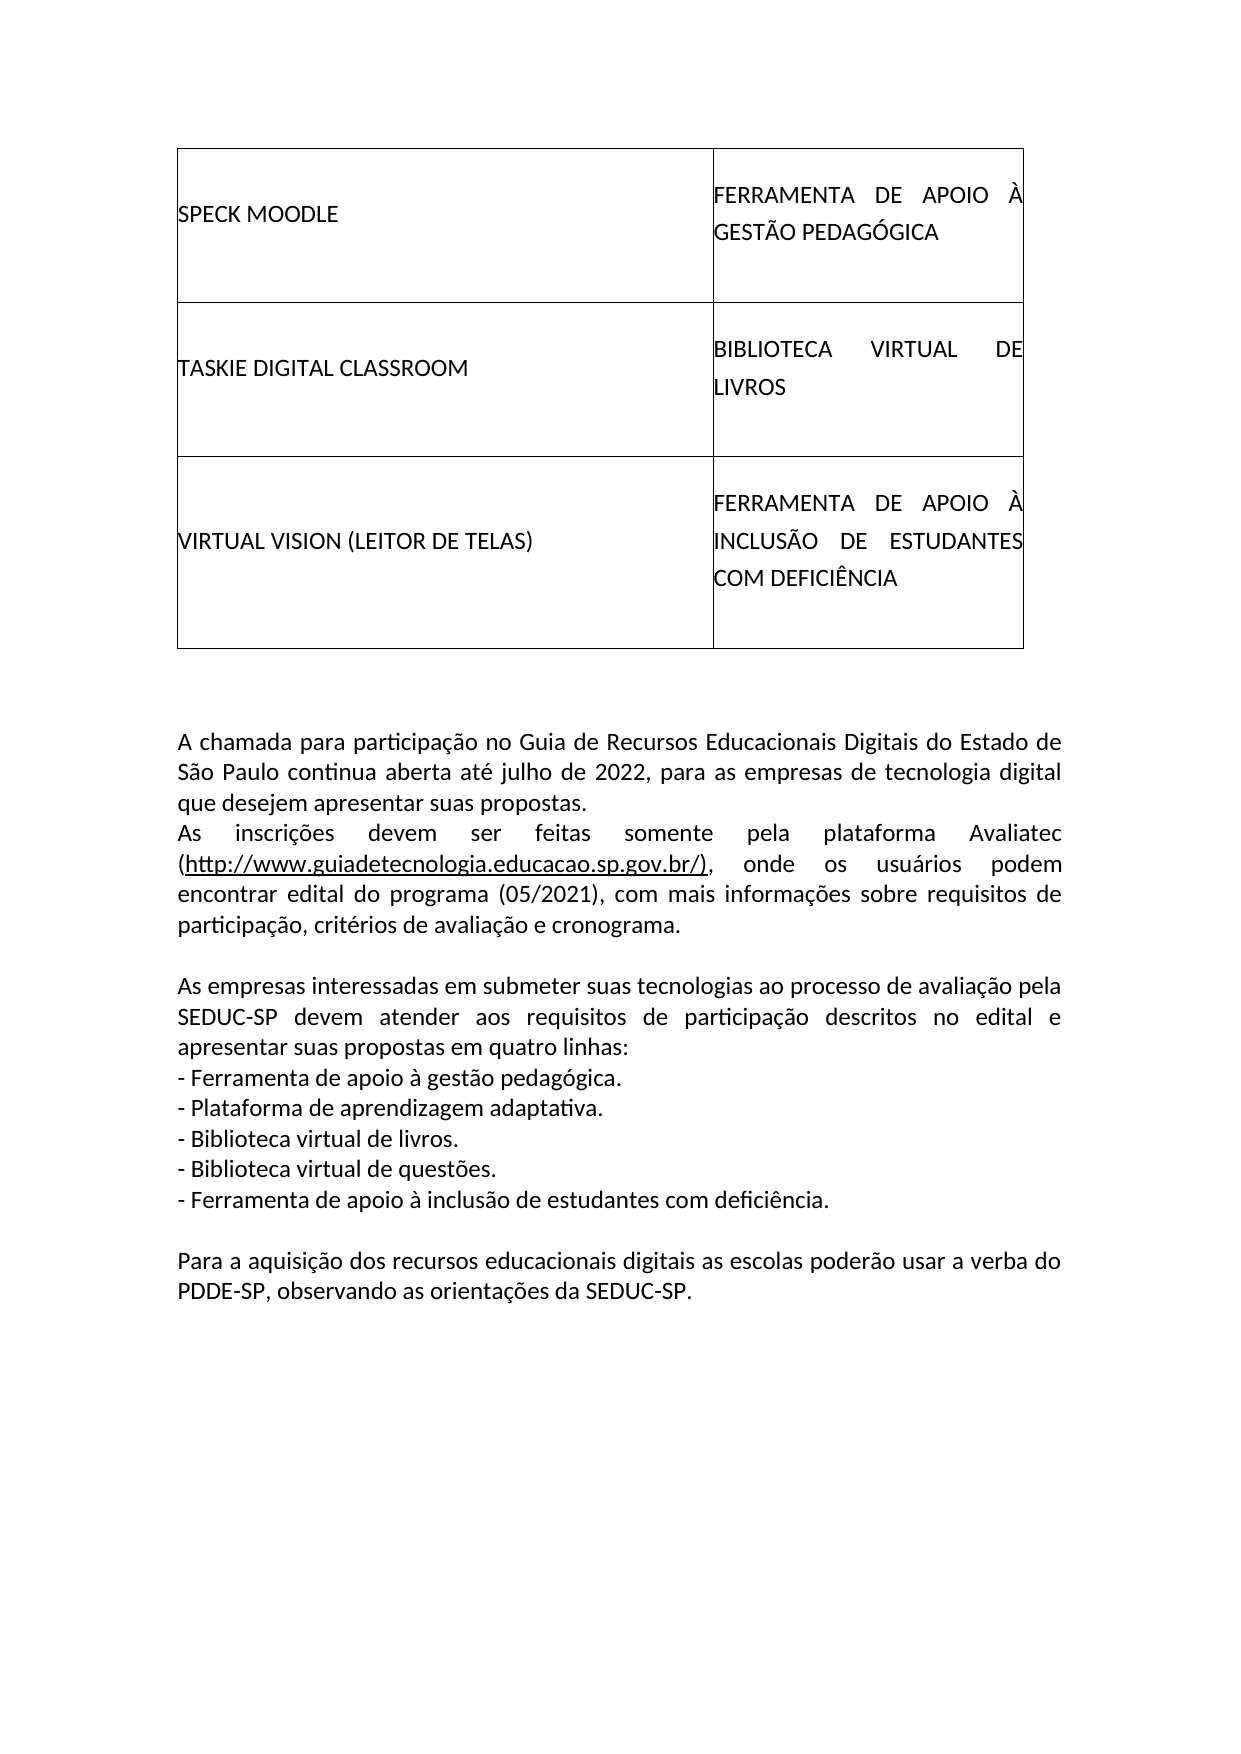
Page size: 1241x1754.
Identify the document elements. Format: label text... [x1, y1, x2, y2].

table_cell VIRTUAL VISION (LEITOR DE TELAS) [178, 457, 713, 648]
table_cell FERRAMENTA DE APOIO À INCLUSÃO DE ESTUDANTES COM DEFICIÊNCIA [714, 457, 1023, 648]
text - Ferramenta de apoio à gestão pedagógica. [177, 1062, 1063, 1092]
text As empresas interessadas em submeter suas tecnologias ao processo de avaliação pela SEDUC-SP devem atender aos requisitos de participação descritos no edital e apresentar suas propostas em quatro linhas: [177, 970, 1063, 1062]
text A chamada para participação no Guia de Recursos Educacionais Digitais do Estado de São Paulo continua aberta até julho de 2022, para as empresas de tecnologia digital que desejem apresentar suas propostas. [177, 726, 1063, 818]
text - Biblioteca virtual de questões. [177, 1153, 1063, 1184]
text Para a aquisição dos recursos educacionais digitais as escolas poderão usar a verba do PDDE-SP, observando as orientações da SEDUC-SP. [177, 1245, 1063, 1306]
text - Biblioteca virtual de livros. [177, 1123, 1063, 1153]
text - Ferramenta de apoio à inclusão de estudantes com deficiência. [177, 1184, 1063, 1214]
text As inscrições devem ser feitas somente pela plataforma Avaliatec (http://www.guiadetecnologia.educacao.sp.gov.br/), onde os usuários podem encontrar edital do programa (05/2021), com mais informações sobre requisitos de participação, critérios de avaliação e cronograma. [177, 818, 1063, 940]
table_cell BIBLIOTECA VIRTUAL DE LIVROS [714, 303, 1023, 456]
table_cell SPECK MOODLE [178, 149, 713, 302]
table_cell TASKIE DIGITAL CLASSROOM [178, 303, 713, 456]
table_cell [714, 149, 1023, 302]
text - Plataforma de aprendizagem adaptativa. [177, 1092, 1063, 1123]
